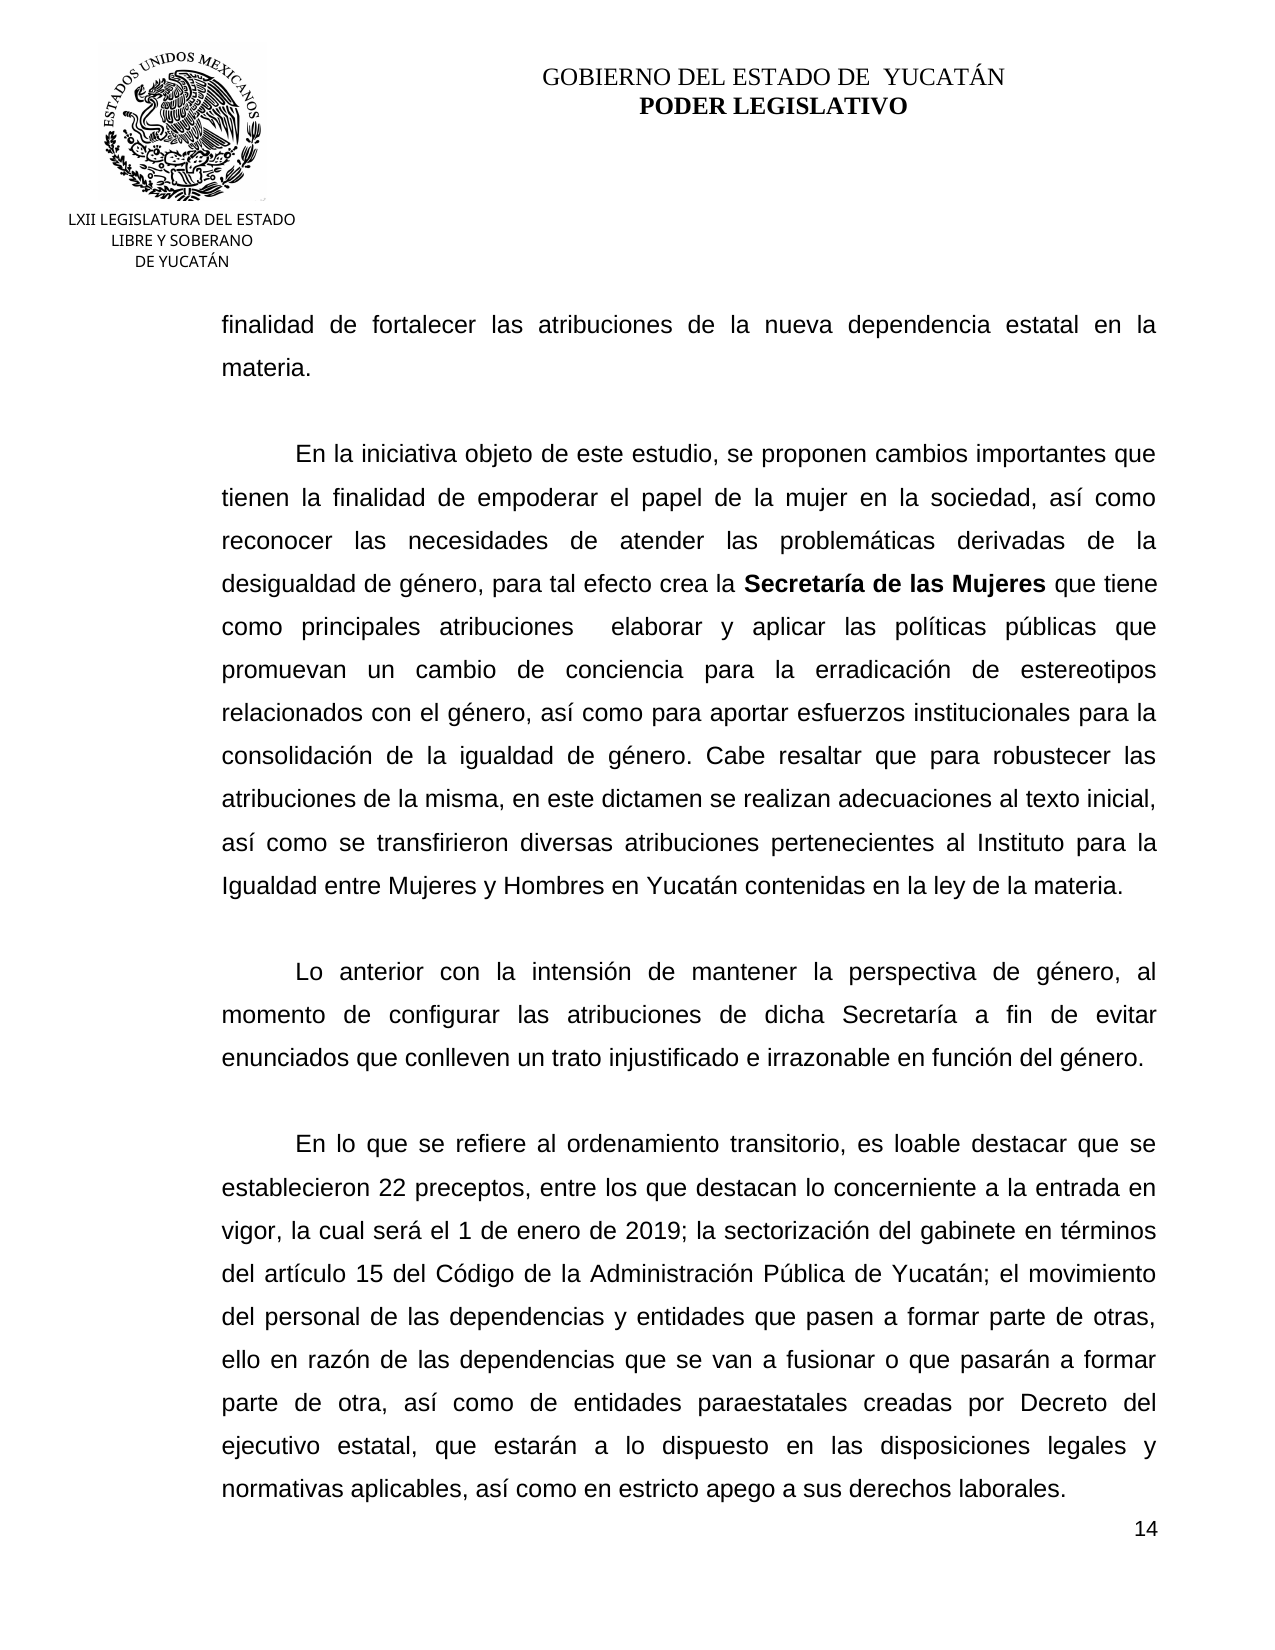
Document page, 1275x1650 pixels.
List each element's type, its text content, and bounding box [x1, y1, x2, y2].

text Lo anterior con la intensión de mantener la perspectiva de género, al momento de configurar las atribuciones de dicha Secretaría a fin de evitar enunciados que conlleven un trato injustificado e irrazonable en función del género. [221, 957, 1158, 1072]
text En la iniciativa objeto de este estudio, se proponen cambios importantes que tienen la finalidad de empoderar el papel de la mujer en la sociedad, así como reconocer las necesidades de atender las problemáticas derivadas de la desigualdad de género, para tal efecto crea la Secretaría de las Mujeres que tiene como principales atribuciones elaborar y aplicar las políticas públicas que promuevan un cambio de conciencia para la erradicación de estereotipos relacionados con el género, así como para aportar esfuerzos institucionales para la consolidación de la igualdad de género. Cabe resaltar que para robustecer las atribuciones de la misma, en este dictamen se realizan adecuaciones al texto inicial, así como se transfirieron diversas atribuciones pertenecientes al Instituto para la Igualdad entre Mujeres y Hombres en Yucatán contenidas en la ley de la materia. [221, 439, 1158, 899]
text En lo que se refiere al ordenamiento transitorio, es loable destacar que se establecieron 22 preceptos, entre los que destacan lo concerniente a la entrada en vigor, la cual será el 1 de enero de 2019; la sectorización del gabinete en términos del artículo 15 del Código de la Administración Pública de Yucatán; el movimiento del personal de las dependencias y entidades que pasen a formar parte de otras, ello en razón de las dependencias que se van a fusionar o que pasarán a formar parte de otra, así como de entidades paraestatales creadas por Decreto del ejecutivo estatal, que estarán a lo dispuesto en las disposiciones legales y normativas aplicables, así como en estricto apego a sus derechos laborales. [221, 1129, 1158, 1503]
picture [98, 42, 267, 201]
